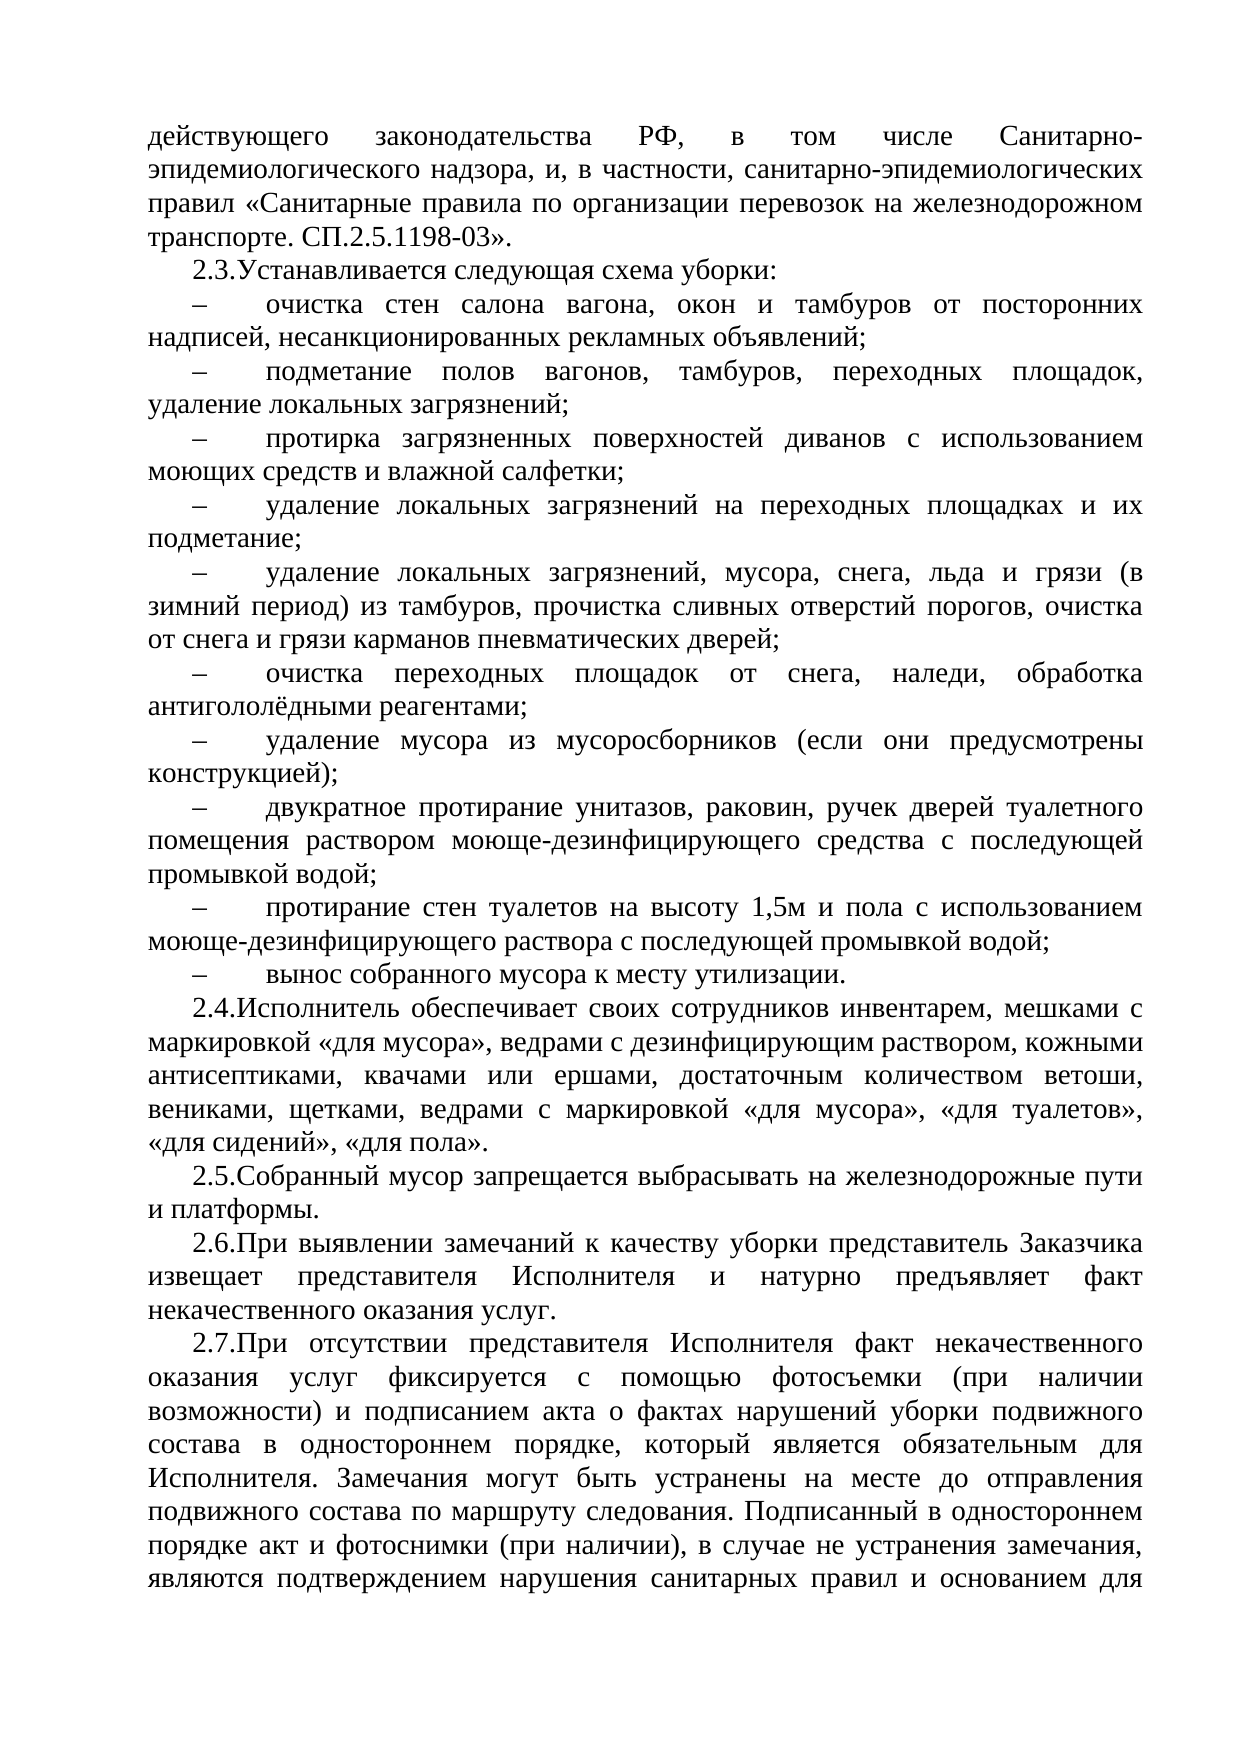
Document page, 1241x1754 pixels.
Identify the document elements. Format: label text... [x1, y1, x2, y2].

list Собранный мусор запрещается выбрасывать на железнодорожные пути и платформы. [148, 1158, 1144, 1225]
list Исполнитель обеспечивает своих сотрудников инвентарем, мешками с маркировкой «для мусора», ведрами с дезинфицирующим раствором, кожными антисептиками, квачами или ершами, достаточным количеством ветоши, вениками, щетками, ведрами с маркировкой «для мусора», «для туалетов», «для сидений», «для пола». [148, 990, 1144, 1158]
list вынос собранного мусора к месту утилизации. [148, 957, 1144, 990]
list очистка переходных площадок от снега, наледи, обработка антигололёдными реагентами; [148, 655, 1144, 722]
list удаление локальных загрязнений на переходных площадках и их подметание; [148, 487, 1144, 554]
list Устанавливается следующая схема уборки: [148, 252, 1144, 286]
list двукратное протирание унитазов, раковин, ручек дверей туалетного помещения раствором моюще-дезинфицирующего средства с последующей промывкой водой; [148, 789, 1144, 889]
list При выявлении замечаний к качеству уборки представитель Заказчика извещает представителя Исполнителя и натурно предъявляет факт некачественного оказания услуг. [148, 1225, 1144, 1326]
list удаление мусора из мусоросборников (если они предусмотрены конструкцией); [148, 722, 1144, 789]
list протирка загрязненных поверхностей диванов с использованием моющих средств и влажной салфетки; [148, 420, 1144, 487]
list очистка стен салона вагона, окон и тамбуров от посторонних надписей, несанкционированных рекламных объявлений; [148, 286, 1144, 353]
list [148, 1326, 1144, 1594]
list удаление локальных загрязнений, мусора, снега, льда и грязи (в зимний период) из тамбуров, прочистка сливных отверстий порогов, очистка от снега и грязи карманов пневматических дверей; [148, 554, 1144, 655]
list протирание стен туалетов на высоту 1,5м и пола с использованием моюще-дезинфицирующего раствора с последующей промывкой водой; [148, 889, 1144, 957]
list подметание полов вагонов, тамбуров, переходных площадок, удаление локальных загрязнений; [148, 353, 1144, 420]
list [148, 118, 1144, 252]
